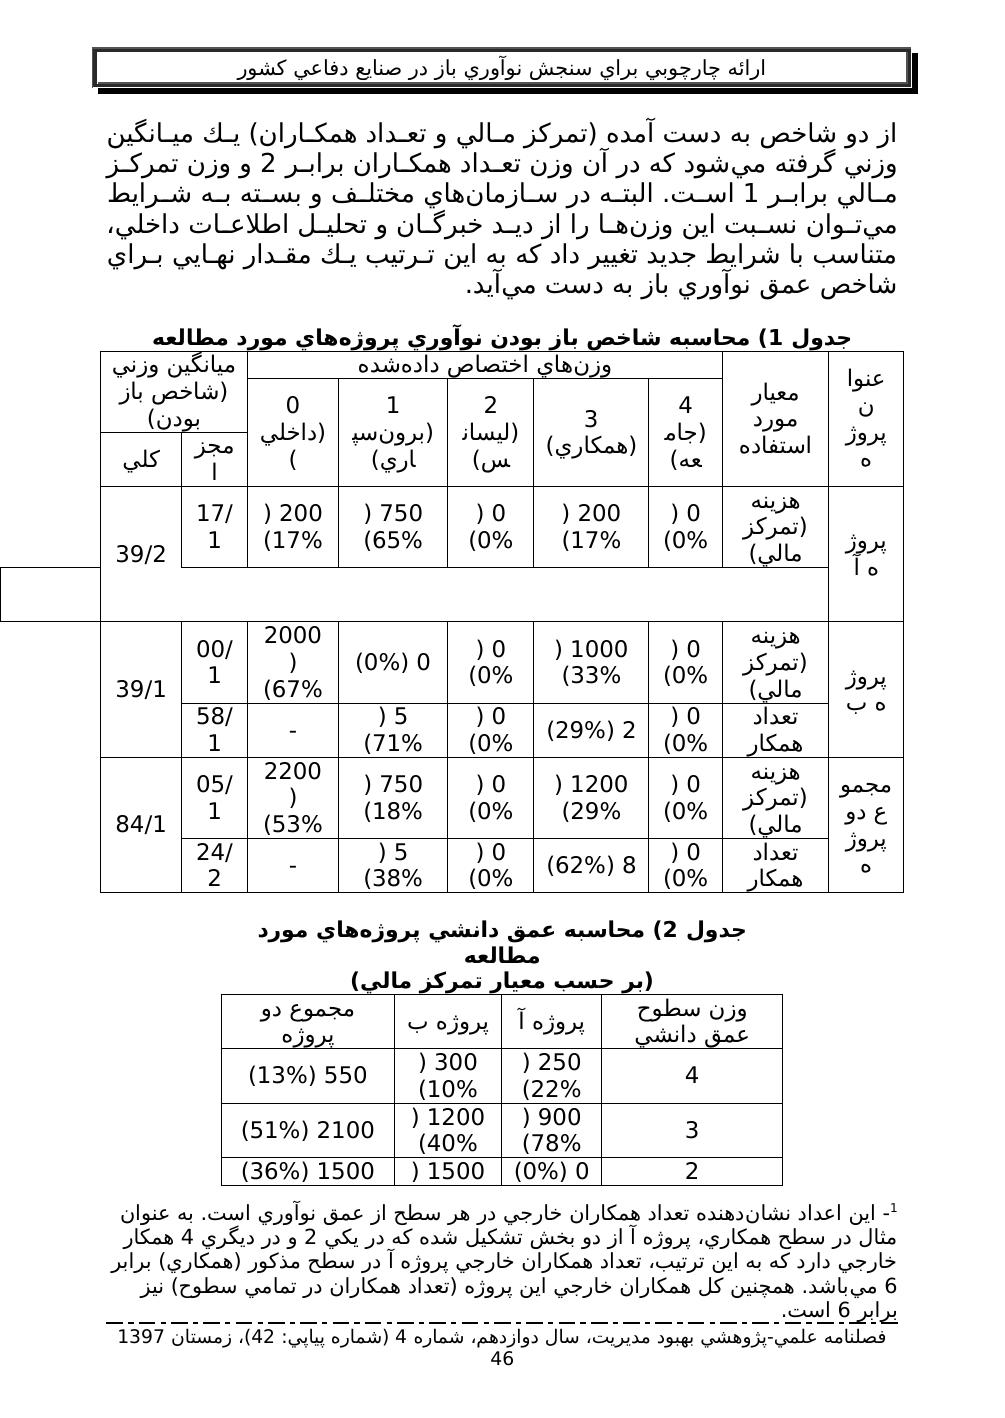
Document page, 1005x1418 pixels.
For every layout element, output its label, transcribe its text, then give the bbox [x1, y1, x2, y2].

table_cell پروژه ب [395, 995, 501, 1048]
table_cell وزن سطوح عمق دانشي [602, 995, 782, 1048]
table_cell 0 (0%) [649, 487, 722, 567]
table_cell 0 (0%) [448, 758, 533, 838]
table_cell هزينه (تمركز مالي) [723, 622, 828, 702]
table_cell 0 (0%) [448, 622, 533, 702]
table_cell مجموع دو پروژه [829, 758, 903, 892]
table_cell 3 [602, 1104, 782, 1157]
table_cell 1500 (50%) [395, 1158, 501, 1185]
table_cell 0 (0%) [649, 622, 722, 702]
table_cell كلي [101, 433, 181, 486]
table_cell 58/1 [182, 704, 247, 757]
table_cell 550 (13%) [222, 1049, 394, 1103]
table_cell 39/2 [101, 487, 182, 621]
table_cell 200 (17%) [248, 487, 338, 567]
table_cell 0 (0%) [502, 1158, 601, 1185]
table_cell 17/1 [182, 487, 247, 567]
table_cell هزينه (تمركز مالي) [723, 758, 828, 838]
table_cell 0 (0%) [339, 622, 447, 702]
table_cell 2 (ليسانس) [448, 379, 533, 486]
table_cell 0 (داخلي) [248, 379, 338, 486]
table_cell 39/1 [101, 622, 181, 757]
table_cell 250 (22%) [502, 1049, 601, 1103]
table_cell 5 (38%) [339, 839, 447, 892]
table_cell 200 (17%) [534, 487, 648, 567]
table_cell 8 (62%) [534, 839, 648, 892]
table_cell 0 (0%) [448, 704, 533, 757]
table_cell 1000 (33%) [534, 622, 648, 702]
table_cell ميانگين وزني (شاخص باز بودن) [101, 352, 247, 432]
table_cell عنوان پروژه [829, 352, 903, 486]
table_cell 00/1 [182, 622, 247, 702]
table_cell مجموع دو پروژه [222, 995, 394, 1048]
table_cell 900 (78%) [502, 1104, 601, 1157]
table_cell 0 (0%) [649, 704, 722, 757]
table_cell تعداد همكار [723, 704, 828, 757]
table_cell وزن‌هاي اختصاص داده‌شده [248, 352, 722, 378]
table_cell تعداد همكار [723, 839, 828, 892]
table_cell 1200 (29%) [534, 758, 648, 838]
table_cell پروژه ب [829, 622, 903, 757]
table_cell 84/1 [101, 758, 181, 892]
table_cell 5 (71%) [339, 704, 447, 757]
table_header جدول 2) محاسبه عمق دانشي پروژه‌هاي مورد مطالعه (بر حسب معيار تمركز مالي) [221, 917, 783, 994]
table_cell - [248, 839, 338, 892]
table_cell 0 (0%) [448, 487, 533, 567]
table_cell هزينه (تمركز مالي) [723, 487, 828, 567]
table_cell پروژه آ [829, 487, 903, 621]
table_cell پروژه آ [502, 995, 601, 1048]
table_cell 0 (0%) [649, 839, 722, 892]
table_cell 300 (10%) [395, 1049, 501, 1103]
table_cell 750 (65%) [339, 487, 447, 567]
table_cell 2200 (53%) [248, 758, 338, 838]
table_cell 0 (0%) [649, 758, 722, 838]
table_cell 2000 (67%) [248, 622, 338, 702]
table_cell 2100 (51%) [222, 1104, 394, 1157]
table_cell 750 (18%) [339, 758, 447, 838]
table_cell 1 (برون‌سپاري) [339, 379, 447, 486]
table_cell 24/2 [182, 839, 247, 892]
table_cell 1500 (36%) [222, 1158, 394, 1185]
table_cell 1200 (40%) [395, 1104, 501, 1157]
table_cell 05/1 [182, 758, 247, 838]
table_cell 3 (همكاري) [534, 379, 648, 486]
table_cell مجزا [182, 433, 247, 486]
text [106, 118, 898, 300]
table_cell 4 [602, 1049, 782, 1103]
table_cell 2 (29%) [534, 704, 648, 757]
table_cell - [248, 704, 338, 757]
table_cell معيار مورد استفاده [723, 352, 828, 486]
table_cell 4 (جامعه) [649, 379, 722, 486]
table_cell 0 (0%) [448, 839, 533, 892]
table_cell 2 [602, 1158, 782, 1185]
table_header جدول 1) محاسبه شاخص باز بودن نوآوري پروژه‌هاي مورد مطالعه [100, 300, 904, 351]
